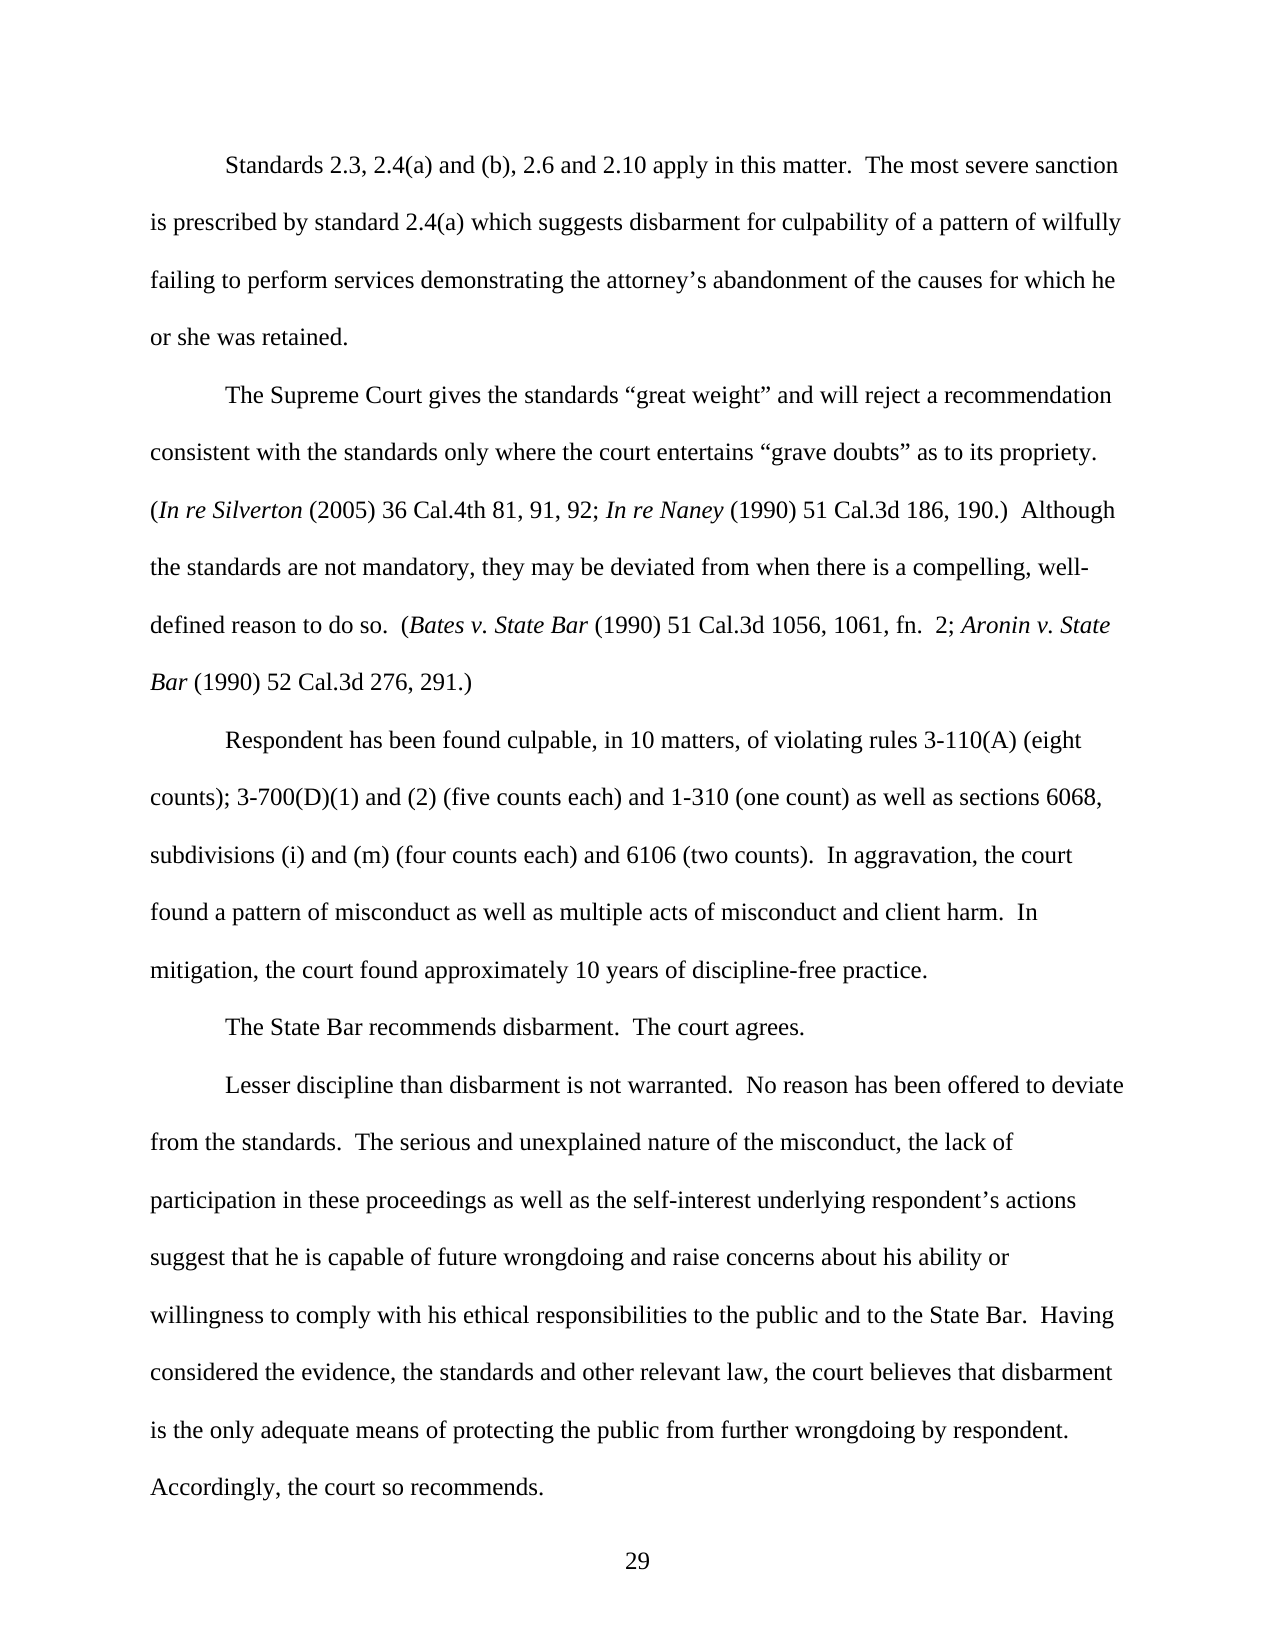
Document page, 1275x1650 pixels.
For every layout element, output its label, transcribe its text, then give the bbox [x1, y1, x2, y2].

text Respondent has been found culpable, in 10 matters, of violating rules 3-110(A) (eight counts); 3-700(D)(1) and (2) (five counts each) and 1-310 (one count) as well as sections 6068, subdivisions (i) and (m) (four counts each) and 6106 (two counts). In aggravation, the court found a pattern of misconduct as well as multiple acts of misconduct and client harm. In mitigation, the court found approximately 10 years of discipline-free practice. [150, 725, 1125, 984]
text Standards 2.3, 2.4(a) and (b), 2.6 and 2.10 apply in this matter. The most severe sanction is prescribed by standard 2.4(a) which suggests disbarment for culpability of a pattern of wilfully failing to perform services demonstrating the attorney’s abandonment of the causes for which he or she was retained. [150, 150, 1125, 351]
text The State Bar recommends disbarment. The court agrees. [150, 1012, 1125, 1041]
text Lesser discipline than disbarment is not warranted. No reason has been offered to deviate from the standards. The serious and unexplained nature of the misconduct, the lack of participation in these proceedings as well as the self-interest underlying respondent’s actions suggest that he is capable of future wrongdoing and raise concerns about his ability or willingness to comply with his ethical responsibilities to the public and to the State Bar. Having considered the evidence, the standards and other relevant law, the court believes that disbarment is the only adequate means of protecting the public from further wrongdoing by respondent. Accordingly, the court so recommends. [150, 1070, 1125, 1501]
text The Supreme Court gives the standards “great weight” and will reject a recommendation consistent with the standards only where the court entertains “grave doubts” as to its propriety. (In re Silverton (2005) 36 Cal.4th 81, 91, 92; In re Naney (1990) 51 Cal.3d 186, 190.) Although the standards are not mandatory, they may be deviated from when there is a compelling, well-defined reason to do so. (Bates v. State Bar (1990) 51 Cal.3d 1056, 1061, fn. 2; Aronin v. State Bar (1990) 52 Cal.3d 276, 291.) [150, 380, 1125, 696]
